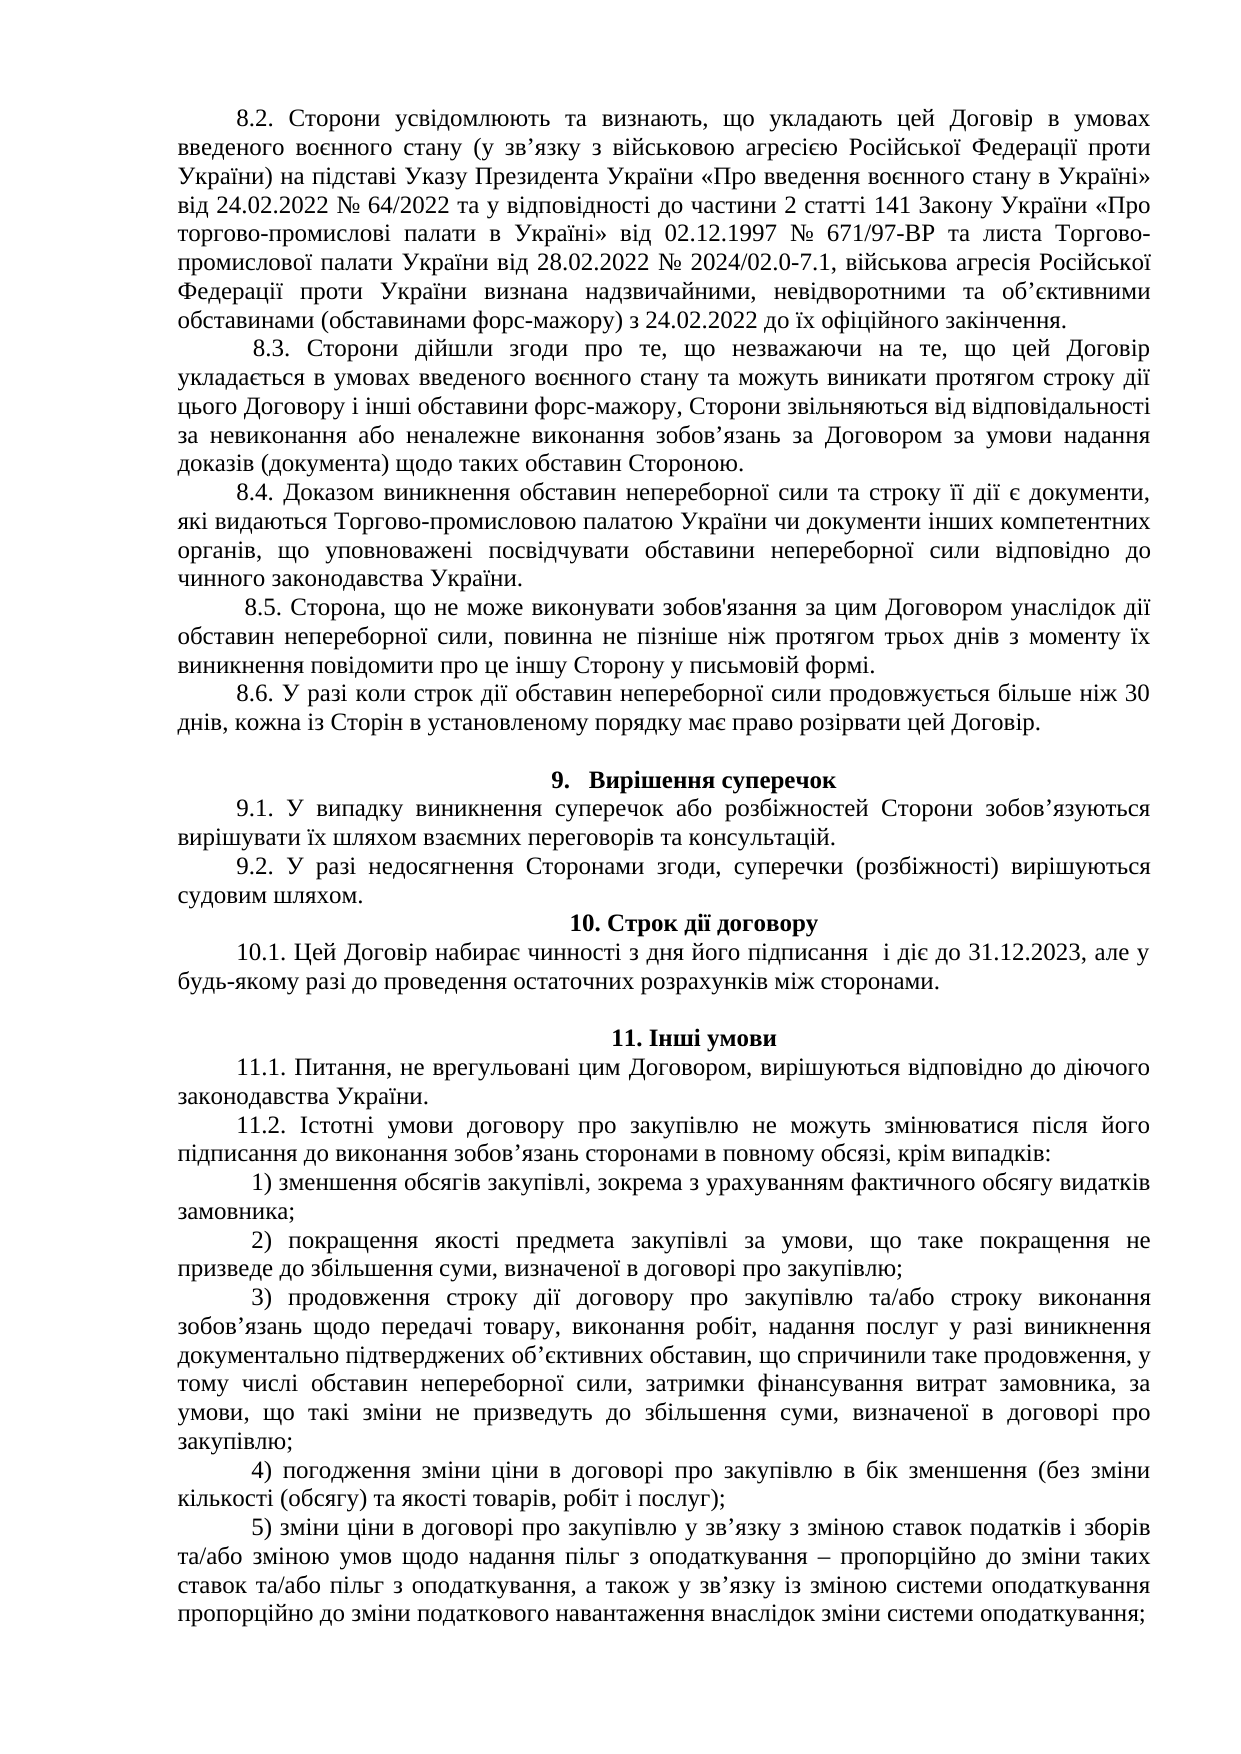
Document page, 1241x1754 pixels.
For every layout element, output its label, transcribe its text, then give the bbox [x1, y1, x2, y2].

list 1) зменшення обсягів закупівлі, зокрема з урахуванням фактичного обсягу видатків замовника; [177, 1167, 1152, 1225]
list Строк дії договору [236, 908, 1152, 937]
text 9.2. У разі недосягнення Сторонами згоди, суперечки (розбіжності) вирішуються судовим шляхом. [177, 851, 1152, 908]
list Інші умови [236, 1023, 1152, 1052]
list 3) продовження строку дії договору про закупівлю та/або строку виконання зобов’язань щодо передачі товару, виконання робіт, надання послуг у разі виникнення документально підтверджених об’єктивних обставин, що спричинили таке продовження, у тому числі обставин непереборної сили, затримки фінансування витрат замовника, за умови, що такі зміни не призведуть до збільшення суми, визначеної в договорі про закупівлю; [177, 1282, 1152, 1455]
text 8.6. У разі коли строк дії обставин непереборної сили продовжується більше ніж 30 днів, кожна із Сторін в установленому порядку має право розірвати цей Договір. [177, 678, 1152, 736]
text 11.2. Істотні умови договору про закупівлю не можуть змінюватися після його підписання до виконання зобов’язань сторонами в повному обсязі, крім випадків: [177, 1110, 1152, 1167]
text 8.4. Доказом виникнення обставин непереборної сили та строку її дії є документи, які видаються Торгово-промисловою палатою України чи документи інших компетентних органів, що уповноважені посвідчувати обставини непереборної сили відповідно до чинного законодавства України. [177, 477, 1152, 592]
text 11.1. Питання, не врегульовані цим Договором, вирішуються відповідно до діючого законодавства України. [177, 1052, 1152, 1110]
text 10.1. Цей Договір набирає чинності з дня його підписання і діє до 31.12.2023, але у будь-якому разі до проведення остаточних розрахунків між сторонами. [177, 937, 1152, 995]
text 8.3. Сторони дійшли згоди про те, що незважаючи на те, що цей Договір укладається в умовах введеного воєнного стану та можуть виникати протягом строку дії цього Договору і інші обставини форс-мажору, Сторони звільняються від відповідальності за невиконання або неналежне виконання зобов’язань за Договором за умови надання доказів (документа) щодо таких обставин Стороною. [177, 333, 1152, 477]
text 8.2. Сторони усвідомлюють та визнають, що укладають цей Договір в умовах введеного воєнного стану (у зв’язку з військовою агресією Російської Федерації проти України) на підставі Указу Президента України «Про введення воєнного стану в Україні» від 24.02.2022 № 64/2022 та у відповідності до частини 2 статті 141 Закону України «Про торгово-промислові палати в Україні» від 02.12.1997 № 671/97-ВР та листа Торгово-промислової палати України від 28.02.2022 № 2024/02.0-7.1, військова агресія Російської Федерації проти України визнана надзвичайними, невідворотними та об’єктивними обставинами (обставинами форс-мажору) з 24.02.2022 до їх офіційного закінчення. [177, 103, 1152, 333]
list 2) покращення якості предмета закупівлі за умови, що таке покращення не призведе до збільшення суми, визначеної в договорі про закупівлю; [177, 1225, 1152, 1282]
list 4) погодження зміни ціни в договорі про закупівлю в бік зменшення (без зміни кількості (обсягу) та якості товарів, робіт і послуг); [177, 1455, 1152, 1512]
list 5) зміни ціни в договорі про закупівлю у зв’язку з зміною ставок податків і зборів та/або зміною умов щодо надання пільг з оподаткування – пропорційно до зміни таких ставок та/або пільг з оподаткування, а також у зв’язку із зміною системи оподаткування пропорційно до зміни податкового навантаження внаслідок зміни системи оподаткування; [177, 1512, 1152, 1627]
list Вирішення суперечок [236, 765, 1152, 793]
text 9.1. У випадку виникнення суперечок або розбіжностей Сторони зобов’язуються вирішувати їх шляхом взаємних переговорів та консультацій. [177, 793, 1152, 851]
text 8.5. Сторона, що не може виконувати зобов'язання за цим Договором унаслідок дії обставин непереборної сили, повинна не пізніше ніж протягом трьох днів з моменту їх виникнення повідомити про це іншу Сторону у письмовій формі. [177, 592, 1152, 678]
